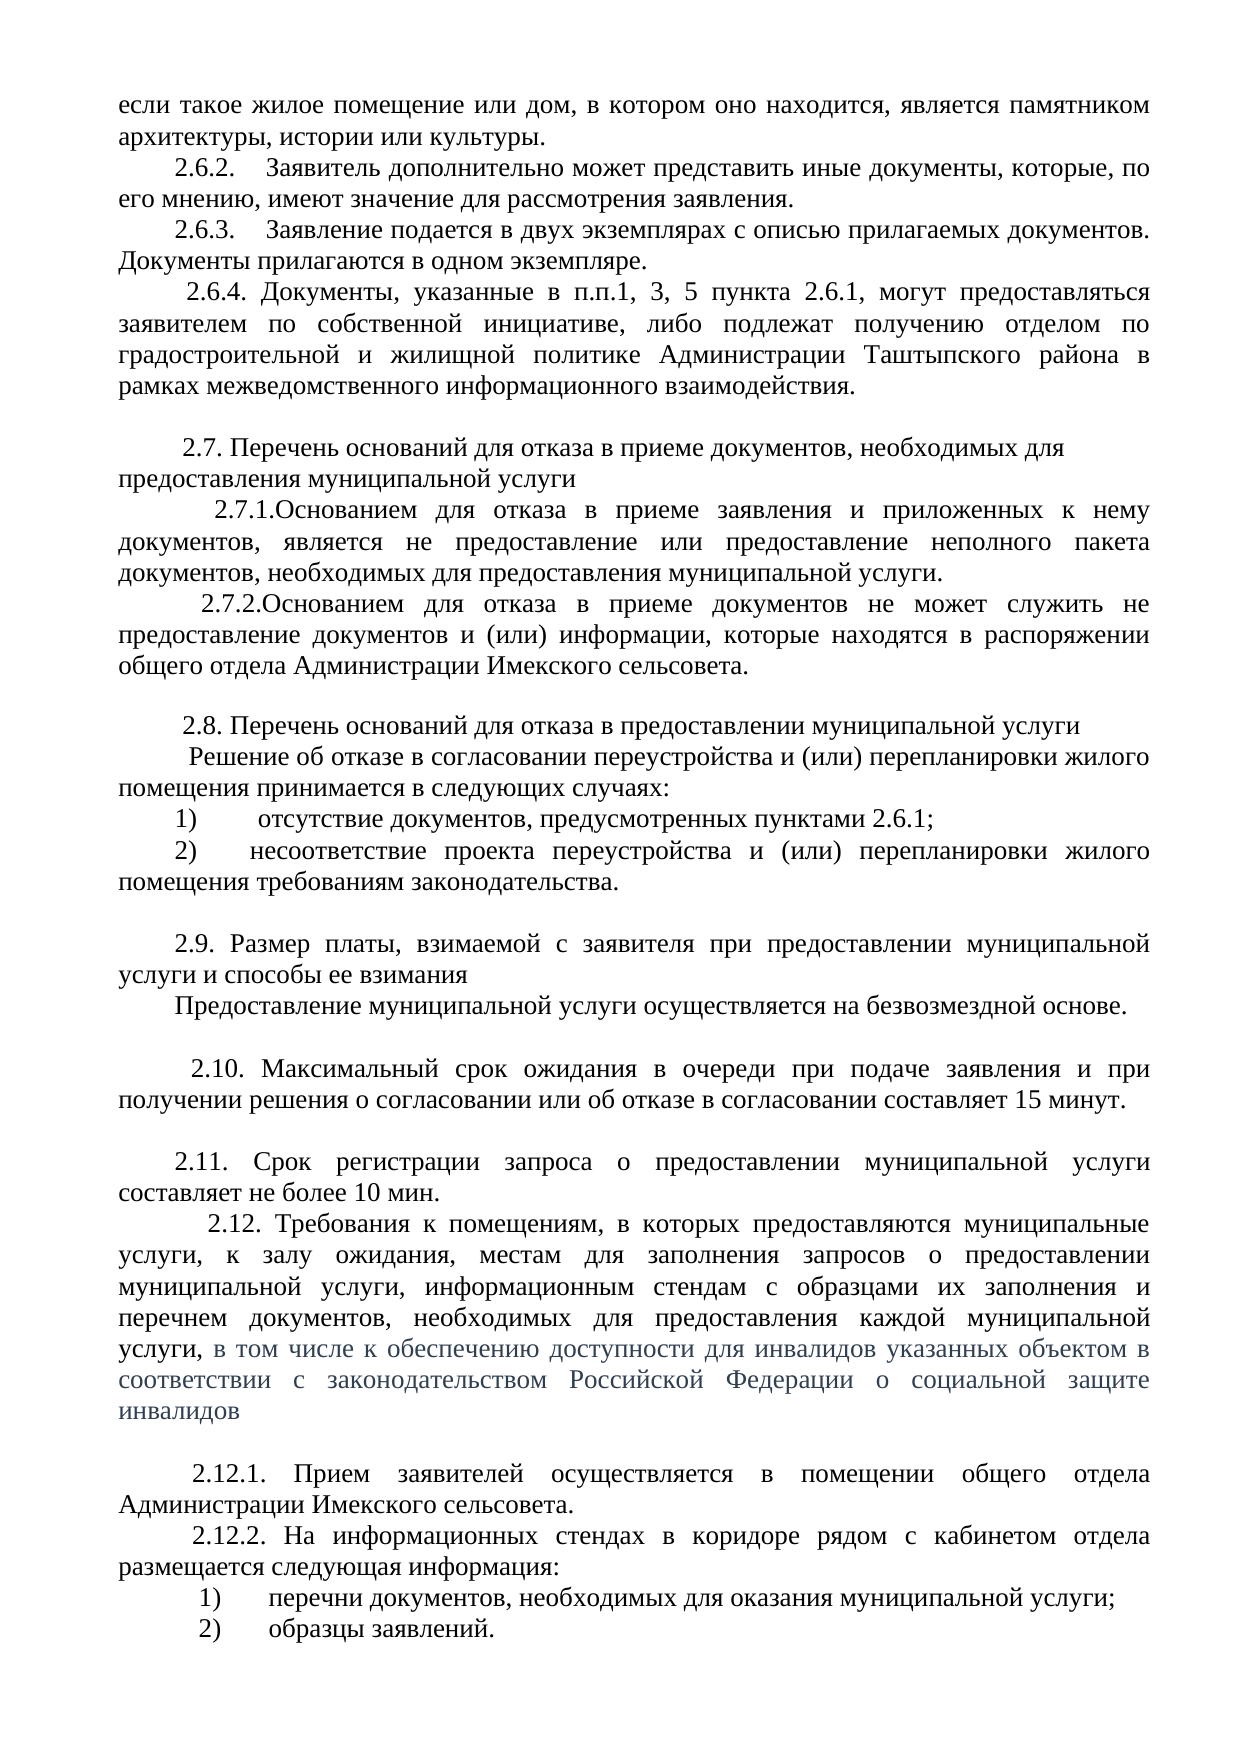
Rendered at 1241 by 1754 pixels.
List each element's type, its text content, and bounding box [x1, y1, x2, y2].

text 2.12. Требования к помещениям, в которых предоставляются муниципальные услуги, к залу ожидания, местам для заполнения запросов о предоставлении муниципальной услуги, информационным стендам с образцами их заполнения и перечнем документов, необходимых для предоставления каждой муниципальной услуги, в том числе к обеспечению доступности для инвалидов указанных объектом в соответствии с законодательством Российской Федерации о социальной защите инвалидов [118, 1207, 1152, 1426]
text 1) перечни документов, необходимых для оказания муниципальной услуги; [118, 1581, 1152, 1612]
text 2.7.2.Основанием для отказа в приеме документов не может служить не предоставление документов и (или) информации, которые находятся в распоряжении общего отдела Администрации Имекского сельсовета. [118, 587, 1152, 680]
text 2.7.1.Основанием для отказа в приеме заявления и приложенных к нему документов, является не предоставление или предоставление неполного пакета документов, необходимых для предоставления муниципальной услуги. [118, 493, 1152, 587]
text 2.8. Перечень оснований для отказа в предоставлении муниципальной услуги [118, 709, 1152, 740]
text 2) несоответствие проекта переустройства и (или) перепланировки жилого помещения требованиям законодательства. [118, 834, 1152, 896]
text 2.11. Срок регистрации запроса о предоставлении муниципальной услуги составляет не более 10 мин. [118, 1145, 1152, 1207]
text Решение об отказе в согласовании переустройства и (или) перепланировки жилого помещения принимается в следующих случаях: [118, 740, 1152, 803]
text 2.6.4. Документы, указанные в п.п.1, 3, 5 пункта 2.6.1, могут предоставляться заявителем по собственной инициативе, либо подлежат получению отделом по градостроительной и жилищной политике Администрации Таштыпского района в рамках межведомственного информационного взаимодействия. [118, 276, 1152, 400]
text 2) образцы заявлений. [118, 1612, 1152, 1643]
text 2.7. Перечень оснований для отказа в приеме документов, необходимых для предоставления муниципальной услуги [118, 431, 1152, 493]
text Предоставление муниципальной услуги осуществляется на безвозмездной основе. [118, 989, 1152, 1021]
text 2.6.2. Заявитель дополнительно может представить иные документы, которые, по его мнению, имеют значение для рассмотрения заявления. [118, 151, 1152, 213]
text 2.9. Размер платы, взимаемой с заявителя при предоставлении муниципальной услуги и способы ее взимания [118, 927, 1152, 989]
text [118, 89, 1152, 151]
text 2.12.1. Прием заявителей осуществляется в помещении общего отдела Администрации Имекского сельсовета. [118, 1457, 1152, 1519]
text 2.6.3. Заявление подается в двух экземплярах с описью прилагаемых документов. Документы прилагаются в одном экземпляре. [118, 213, 1152, 276]
text 2.10. Максимальный срок ожидания в очереди при подаче заявления и при получении решения о согласовании или об отказе в согласовании составляет 15 минут. [118, 1052, 1152, 1114]
text 2.12.2. На информационных стендах в коридоре рядом с кабинетом отдела размещается следующая информация: [118, 1519, 1152, 1581]
text 1) отсутствие документов, предусмотренных пунктами 2.6.1; [118, 803, 1152, 834]
